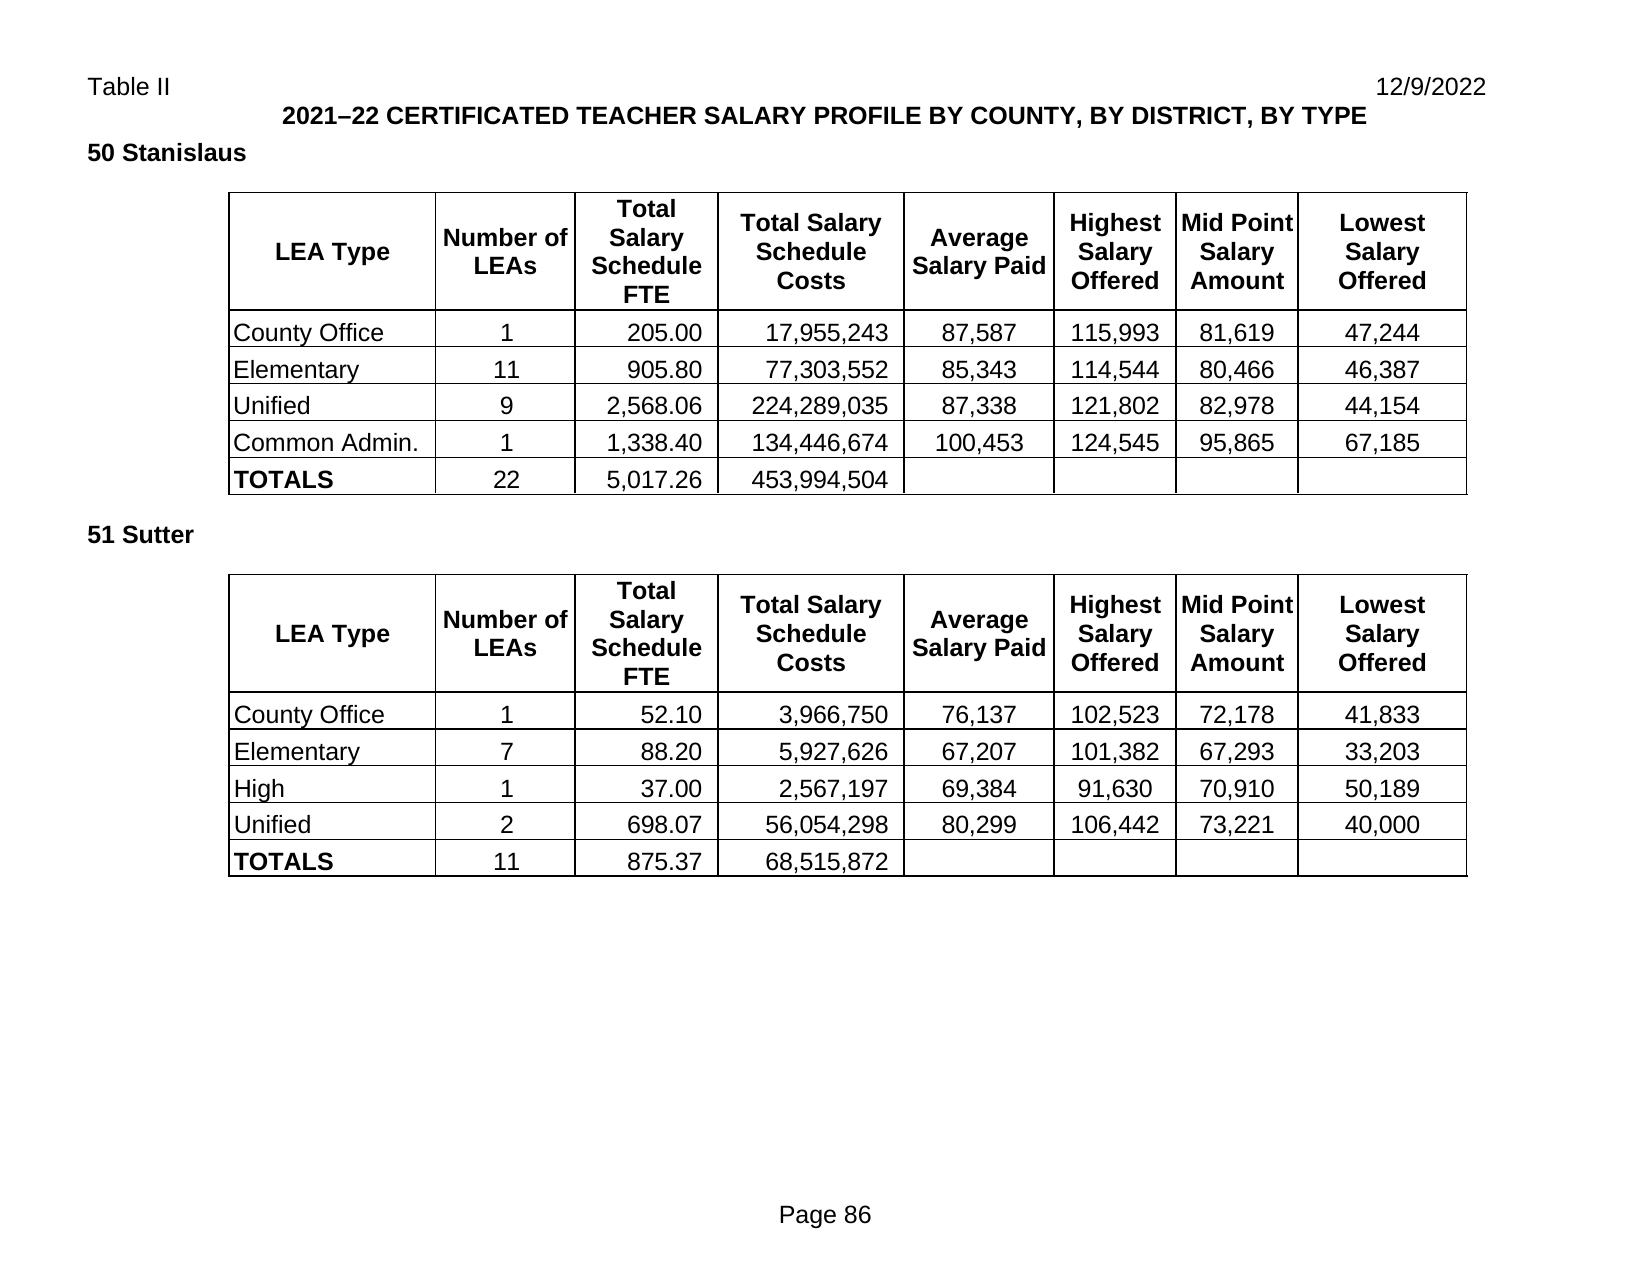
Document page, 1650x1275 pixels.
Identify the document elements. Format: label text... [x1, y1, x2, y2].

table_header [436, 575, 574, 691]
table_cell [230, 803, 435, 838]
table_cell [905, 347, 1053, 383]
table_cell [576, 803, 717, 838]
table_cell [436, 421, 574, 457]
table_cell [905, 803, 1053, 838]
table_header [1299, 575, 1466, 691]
subtitle 51 Sutter [87, 520, 1563, 549]
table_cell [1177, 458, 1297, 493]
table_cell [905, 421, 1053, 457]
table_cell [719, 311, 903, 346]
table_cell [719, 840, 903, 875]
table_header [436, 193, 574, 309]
subtitle 50 Stanislaus [87, 138, 1563, 167]
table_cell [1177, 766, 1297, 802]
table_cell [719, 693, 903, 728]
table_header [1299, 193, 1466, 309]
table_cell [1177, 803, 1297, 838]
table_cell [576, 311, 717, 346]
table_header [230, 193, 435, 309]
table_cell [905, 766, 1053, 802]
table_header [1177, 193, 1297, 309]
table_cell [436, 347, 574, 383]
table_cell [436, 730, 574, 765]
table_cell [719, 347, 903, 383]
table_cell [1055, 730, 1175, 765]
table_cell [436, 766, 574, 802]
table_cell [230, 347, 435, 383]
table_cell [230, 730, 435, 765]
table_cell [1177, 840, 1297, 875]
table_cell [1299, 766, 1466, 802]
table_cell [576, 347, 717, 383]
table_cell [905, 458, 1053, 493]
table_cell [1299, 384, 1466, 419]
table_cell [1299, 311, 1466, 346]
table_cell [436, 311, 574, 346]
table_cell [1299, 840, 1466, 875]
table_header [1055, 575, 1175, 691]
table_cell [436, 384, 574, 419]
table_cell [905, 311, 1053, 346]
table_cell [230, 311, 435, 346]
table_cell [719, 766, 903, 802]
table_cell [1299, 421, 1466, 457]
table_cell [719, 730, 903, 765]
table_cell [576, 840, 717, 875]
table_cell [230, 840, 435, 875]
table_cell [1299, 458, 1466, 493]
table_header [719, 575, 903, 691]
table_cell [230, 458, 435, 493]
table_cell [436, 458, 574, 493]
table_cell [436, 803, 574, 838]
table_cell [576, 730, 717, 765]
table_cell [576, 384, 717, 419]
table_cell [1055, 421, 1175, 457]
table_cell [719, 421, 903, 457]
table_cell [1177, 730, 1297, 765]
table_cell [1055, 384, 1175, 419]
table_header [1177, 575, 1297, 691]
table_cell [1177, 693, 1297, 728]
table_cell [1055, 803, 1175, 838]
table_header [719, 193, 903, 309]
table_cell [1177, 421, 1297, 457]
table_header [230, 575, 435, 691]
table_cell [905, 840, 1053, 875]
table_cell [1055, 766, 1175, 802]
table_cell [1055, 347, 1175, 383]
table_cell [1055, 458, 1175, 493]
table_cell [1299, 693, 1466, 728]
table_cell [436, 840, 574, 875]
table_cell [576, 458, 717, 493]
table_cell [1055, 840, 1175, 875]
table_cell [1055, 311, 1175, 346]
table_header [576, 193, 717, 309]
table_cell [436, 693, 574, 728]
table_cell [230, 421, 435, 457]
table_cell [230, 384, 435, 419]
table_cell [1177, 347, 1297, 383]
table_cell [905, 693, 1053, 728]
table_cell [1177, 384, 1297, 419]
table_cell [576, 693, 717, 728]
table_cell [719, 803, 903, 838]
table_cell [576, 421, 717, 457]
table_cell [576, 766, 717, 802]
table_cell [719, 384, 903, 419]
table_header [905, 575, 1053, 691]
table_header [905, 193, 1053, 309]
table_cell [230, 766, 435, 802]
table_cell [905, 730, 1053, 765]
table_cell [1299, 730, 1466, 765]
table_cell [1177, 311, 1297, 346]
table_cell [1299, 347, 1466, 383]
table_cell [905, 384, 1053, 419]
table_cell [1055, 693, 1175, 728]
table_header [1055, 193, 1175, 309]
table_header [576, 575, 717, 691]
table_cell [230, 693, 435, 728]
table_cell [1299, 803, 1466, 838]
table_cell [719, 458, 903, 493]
